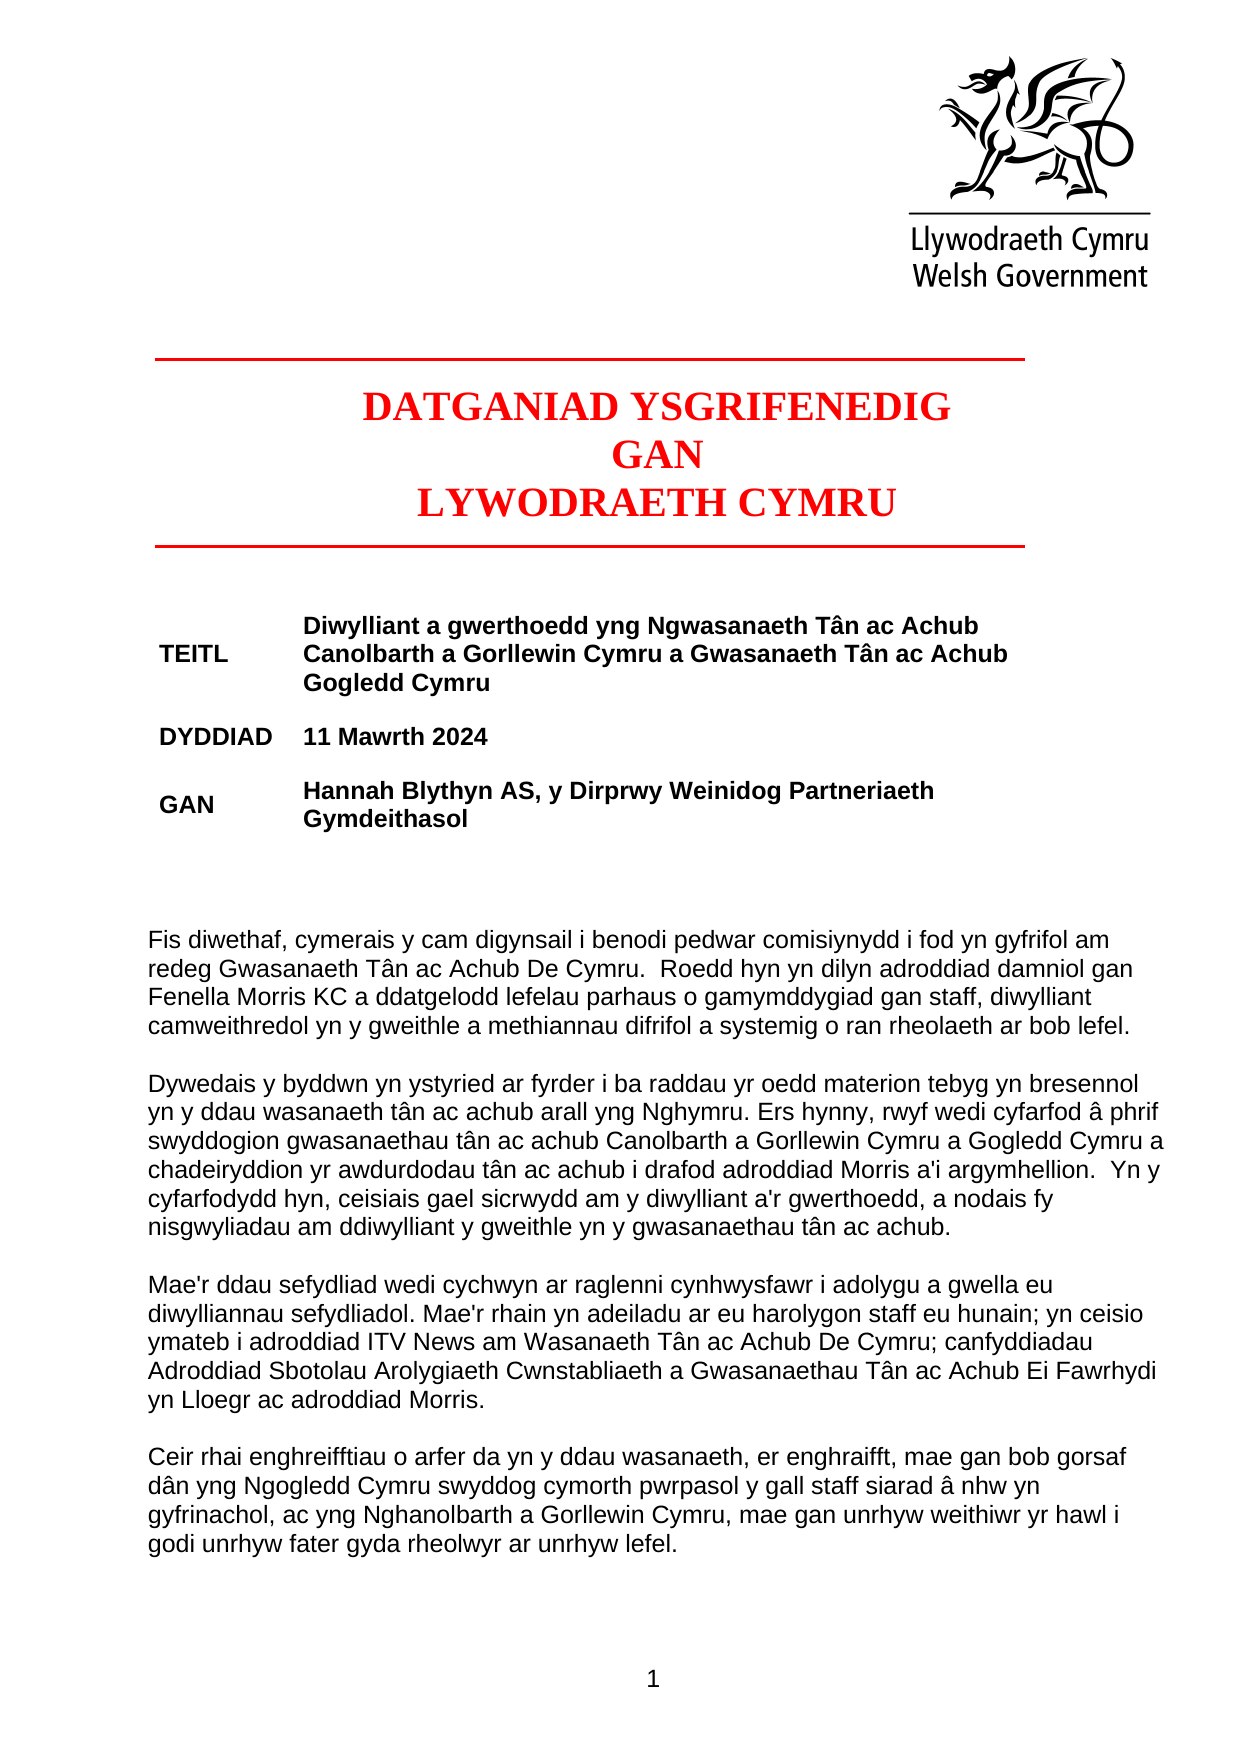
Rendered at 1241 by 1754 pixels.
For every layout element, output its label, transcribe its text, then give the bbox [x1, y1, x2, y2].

table_cell DYDDIAD [148, 709, 292, 763]
text Dywedais y byddwn yn ystyried ar fyrder i ba raddau yr oedd materion tebyg yn bresennol yn y ddau wasanaeth tân ac achub arall yng Nghymru. Ers hynny, rwyf wedi cyfarfod â phrif swyddogion gwasanaethau tân ac achub Canolbarth a Gorllewin Cymru a Gogledd Cymru a chadeiryddion yr awdurdodau tân ac achub i drafod adroddiad Morris a'i argymhellion. Yn y cyfarfodydd hyn, ceisiais gael sicrwydd am y diwylliant a'r gwerthoedd, a nodais fy nisgwyliadau am ddiwylliant y gweithle yn y gwasanaethau tân ac achub. [148, 1068, 1166, 1241]
table_cell GAN [148, 763, 292, 846]
subtitle DATGANIAD YSGRIFENEDIG [148, 382, 1166, 430]
text Mae'r ddau sefydliad wedi cychwyn ar raglenni cynhwysfawr i adolygu a gwella eu diwylliannau sefydliadol. Mae'r rhain yn adeiladu ar eu harolygon staff eu hunain; yn ceisio ymateb i adroddiad ITV News am Wasanaeth Tân ac Achub De Cymru; canfyddiadau Adroddiad Sbotolau Arolygiaeth Cwnstabliaeth a Gwasanaethau Tân ac Achub Ei Fawrhydi yn Lloegr ac adroddiad Morris. [148, 1270, 1166, 1413]
table_header TEITL [148, 557, 292, 709]
table_header Diwylliant a gwerthoedd yng Ngwasanaeth Tân ac Achub Canolbarth a Gorllewin Cymru a Gwasanaeth Tân ac Achub Gogledd Cymru [292, 557, 1089, 709]
picture [908, 56, 1151, 287]
subtitle LYWODRAETH CYMRU [148, 478, 1166, 526]
table_cell Hannah Blythyn AS, y Dirprwy Weinidog Partneriaeth Gymdeithasol [292, 763, 1089, 846]
text Fis diwethaf, cymerais y cam digynsail i benodi pedwar comisiynydd i fod yn gyfrifol am redeg Gwasanaeth Tân ac Achub De Cymru. Roedd hyn yn dilyn adroddiad damniol gan Fenella Morris KC a ddatgelodd lefelau parhaus o gamymddygiad gan staff, diwylliant camweithredol yn y gweithle a methiannau difrifol a systemig o ran rheolaeth ar bob lefel. [148, 925, 1166, 1040]
table_cell 11 Mawrth 2024 [292, 709, 1089, 763]
text Ceir rhai enghreifftiau o arfer da yn y ddau wasanaeth, er enghraifft, mae gan bob gorsaf dân yng Ngogledd Cymru swyddog cymorth pwrpasol y gall staff siarad â nhw yn gyfrinachol, ac yng Nghanolbarth a Gorllewin Cymru, mae gan unrhyw weithiwr yr hawl i godi unrhyw fater gyda rheolwyr ar unrhyw lefel. [148, 1442, 1166, 1557]
subtitle GAN [148, 430, 1166, 478]
